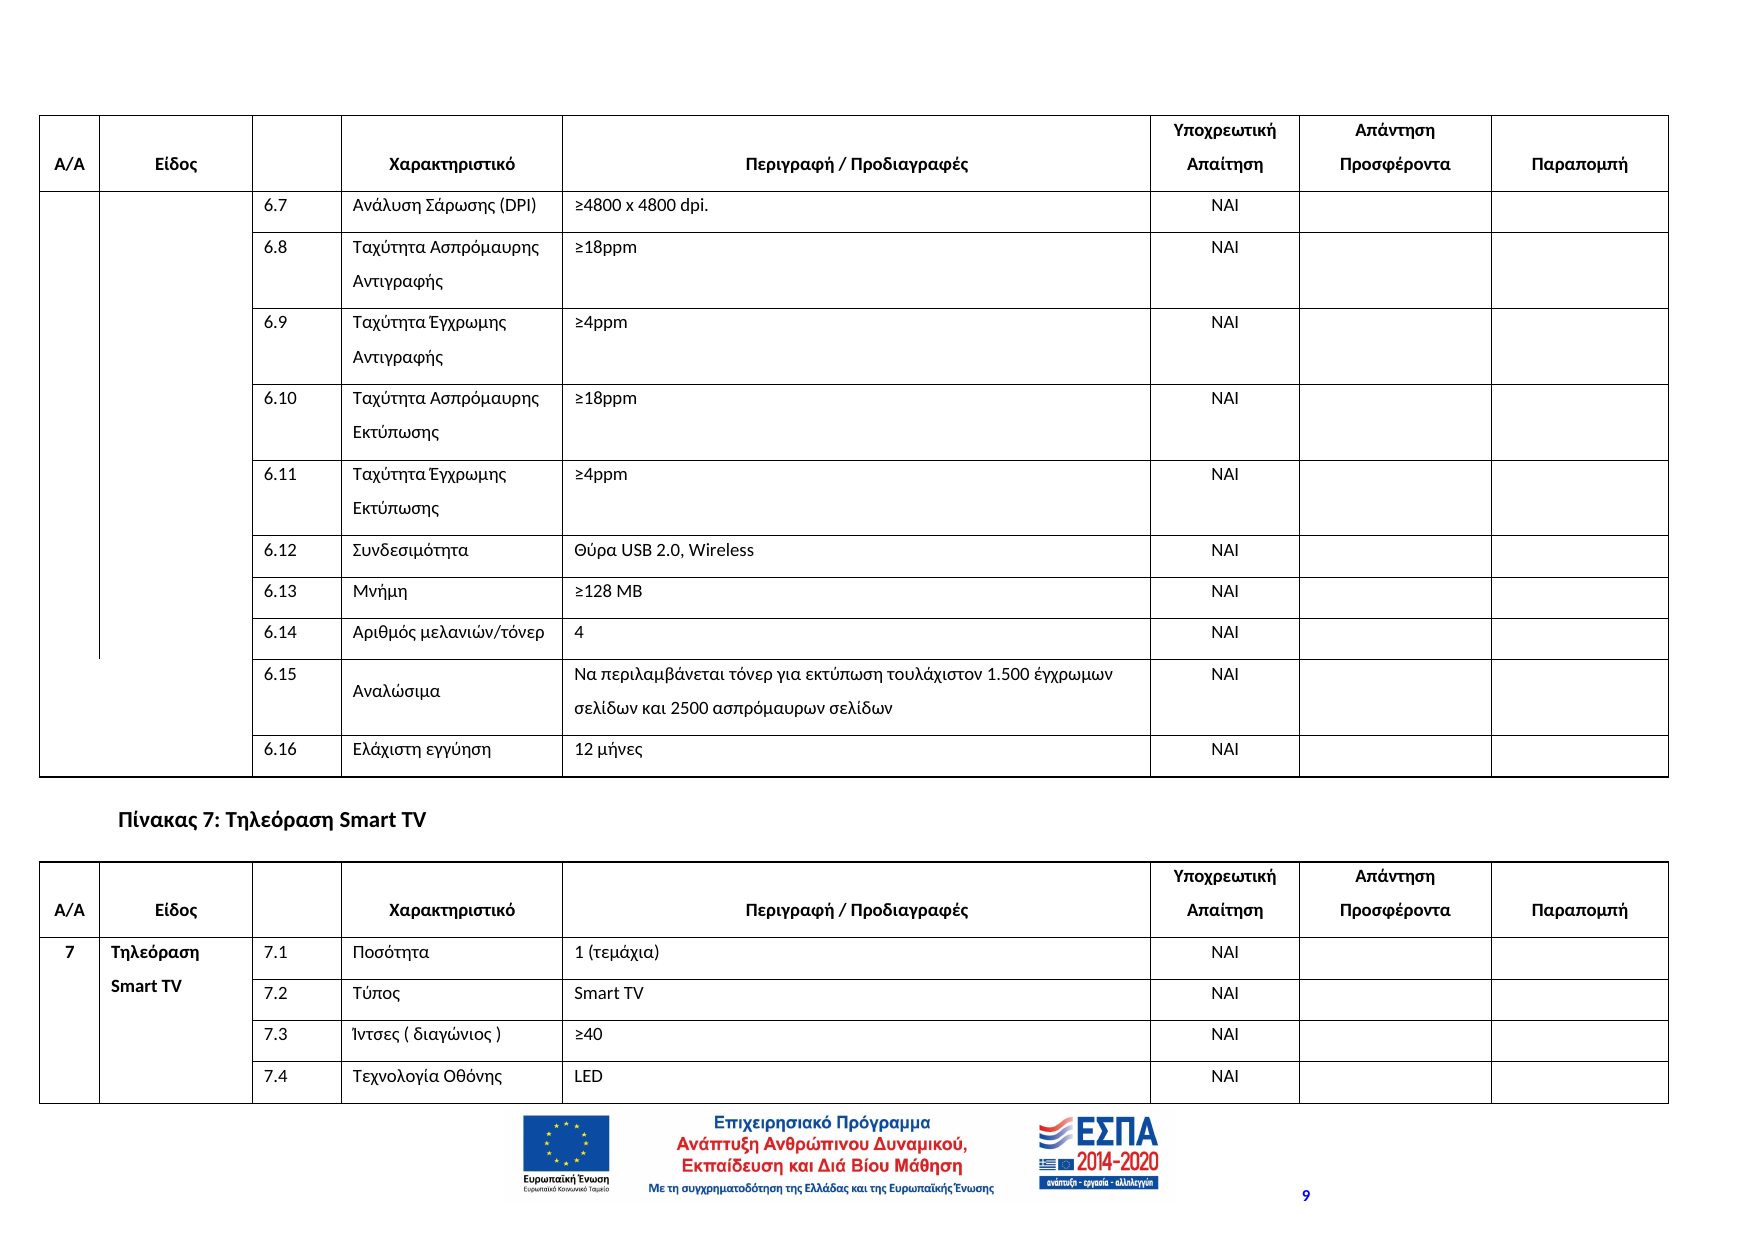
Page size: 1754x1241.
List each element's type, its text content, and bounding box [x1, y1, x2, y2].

table_cell 6.12 [253, 536, 341, 577]
table_cell 4 [563, 619, 1150, 659]
table_cell [1300, 385, 1491, 459]
table_cell [1300, 980, 1491, 1020]
table_cell 6.14 [253, 619, 341, 659]
table_header Περιγραφή / Προδιαγραφές [563, 863, 1150, 937]
table_cell [1300, 192, 1491, 232]
table_cell [1300, 938, 1491, 978]
table_header Παραπομπή [1492, 116, 1668, 191]
table_cell Τύπος [342, 980, 562, 1020]
table_cell Να περιλαμβάνεται τόνερ για εκτύπωση τουλάχιστον 1.500 έγχρωμων σελίδων και 2500 ασπρόμαυρων σελίδων [563, 660, 1150, 735]
table_cell [1300, 1021, 1491, 1061]
table_cell [1300, 660, 1491, 735]
table_cell NAI [1151, 1062, 1299, 1103]
table_cell [1492, 233, 1668, 308]
table_header Α/Α [40, 863, 99, 937]
table_cell [1492, 1062, 1668, 1103]
table_cell 6.13 [253, 578, 341, 618]
table_cell ≥4ppm [563, 461, 1150, 535]
table_cell NAI [1151, 619, 1299, 659]
table_cell Θύρα USB 2.0, Wireless [563, 536, 1150, 577]
table_header [253, 863, 341, 937]
table_cell [1300, 736, 1491, 776]
table_cell [1492, 385, 1668, 459]
table_cell NAI [1151, 233, 1299, 308]
table_cell [1492, 938, 1668, 978]
table_cell Ανάλυση Σάρωσης (DPI) [342, 192, 562, 232]
table_header Χαρακτηριστικό [342, 863, 562, 937]
table_cell Αναλώσιμα [342, 660, 562, 735]
table_cell ΝΑΙ [1151, 1021, 1299, 1061]
table_header Είδος [100, 116, 252, 191]
table_cell [1492, 536, 1668, 577]
table_cell [1492, 619, 1668, 659]
table_cell NAI [1151, 309, 1299, 384]
table_header Χαρακτηριστικό [342, 116, 562, 191]
table_cell NAI [1151, 192, 1299, 232]
table_cell [1300, 309, 1491, 384]
table_cell [1492, 660, 1668, 735]
table_header Απάντηση Προσφέροντα [1300, 116, 1491, 191]
table_cell 6.10 [253, 385, 341, 459]
table_cell [1492, 192, 1668, 232]
table_cell [1492, 309, 1668, 384]
table_cell ΝΑΙ [1151, 736, 1299, 776]
table_header Υποχρεωτική Απαίτηση [1151, 863, 1299, 937]
table_cell Smart TV [563, 980, 1150, 1020]
table_cell 6.15 [253, 660, 341, 735]
table_cell [1300, 536, 1491, 577]
table_cell 7 [40, 938, 99, 1103]
table_cell [1300, 578, 1491, 618]
table_cell [1492, 736, 1668, 776]
table_cell ≥4ppm [563, 309, 1150, 384]
table_cell Ποσότητα [342, 938, 562, 978]
table_header Παραπομπή [1492, 863, 1668, 937]
table_cell NAI [1151, 385, 1299, 459]
table_cell Ταχύτητα Έγχρωμης Αντιγραφής [342, 309, 562, 384]
table_cell Τεχνολογία Οθόνης [342, 1062, 562, 1103]
table_cell ΝΑΙ [1151, 536, 1299, 577]
table_cell ΝΑΙ [1151, 578, 1299, 618]
table_cell Ταχύτητα Ασπρόμαυρης Αντιγραφής [342, 233, 562, 308]
table_header Είδος [100, 863, 252, 937]
table_cell 6.16 [253, 736, 341, 776]
table_cell 1 (τεμάχια) [563, 938, 1150, 978]
table_cell [1300, 619, 1491, 659]
table_cell [1492, 1021, 1668, 1061]
table_cell ≥18ppm [563, 385, 1150, 459]
table_cell Ταχύτητα Έγχρωμης Εκτύπωσης [342, 461, 562, 535]
table_cell Μνήμη [342, 578, 562, 618]
table_cell 12 μήνες [563, 736, 1150, 776]
table_cell [40, 659, 252, 776]
table_cell Αριθμός μελανιών/τόνερ [342, 619, 562, 659]
table_cell LED [563, 1062, 1150, 1103]
table_cell 7.3 [253, 1021, 341, 1061]
table_cell 6.11 [253, 461, 341, 535]
table_cell Ελάχιστη εγγύηση [342, 736, 562, 776]
table_cell 6.7 [253, 192, 341, 232]
table_header Απάντηση Προσφέροντα [1300, 863, 1491, 937]
table_header Περιγραφή / Προδιαγραφές [563, 116, 1150, 191]
picture [503, 1109, 1178, 1202]
table_cell [1492, 461, 1668, 535]
table_header [253, 116, 341, 191]
table_cell Συνδεσιμότητα [342, 536, 562, 577]
table_cell [1492, 980, 1668, 1020]
table_cell 7.1 [253, 938, 341, 978]
table_cell [1300, 461, 1491, 535]
table_cell ΝΑΙ [1151, 660, 1299, 735]
table_cell NAI [1151, 461, 1299, 535]
table_header Α/Α [40, 116, 99, 191]
table_cell ≥18ppm [563, 233, 1150, 308]
table_cell [1492, 578, 1668, 618]
table_cell 7.4 [253, 1062, 341, 1103]
text Πίνακας 7: Τηλεόραση Smart TV [118, 805, 1695, 833]
table_cell 7.2 [253, 980, 341, 1020]
table_cell ≥128 ΜΒ [563, 578, 1150, 618]
table_cell ≥4800 x 4800 dpi. [563, 192, 1150, 232]
table_cell ΝΑΙ [1151, 980, 1299, 1020]
table_cell Ταχύτητα Ασπρόμαυρης Εκτύπωσης [342, 385, 562, 459]
table_cell Τηλεόραση Smart TV [100, 938, 252, 1103]
table_header Υποχρεωτική Απαίτηση [1151, 116, 1299, 191]
table_cell 6.9 [253, 309, 341, 384]
table_cell ≥40 [563, 1021, 1150, 1061]
table_cell 6.8 [253, 233, 341, 308]
table_cell [1300, 1062, 1491, 1103]
table_cell Ίντσες ( διαγώνιος ) [342, 1021, 562, 1061]
table_cell ΝΑΙ [1151, 938, 1299, 978]
table_cell [1300, 233, 1491, 308]
